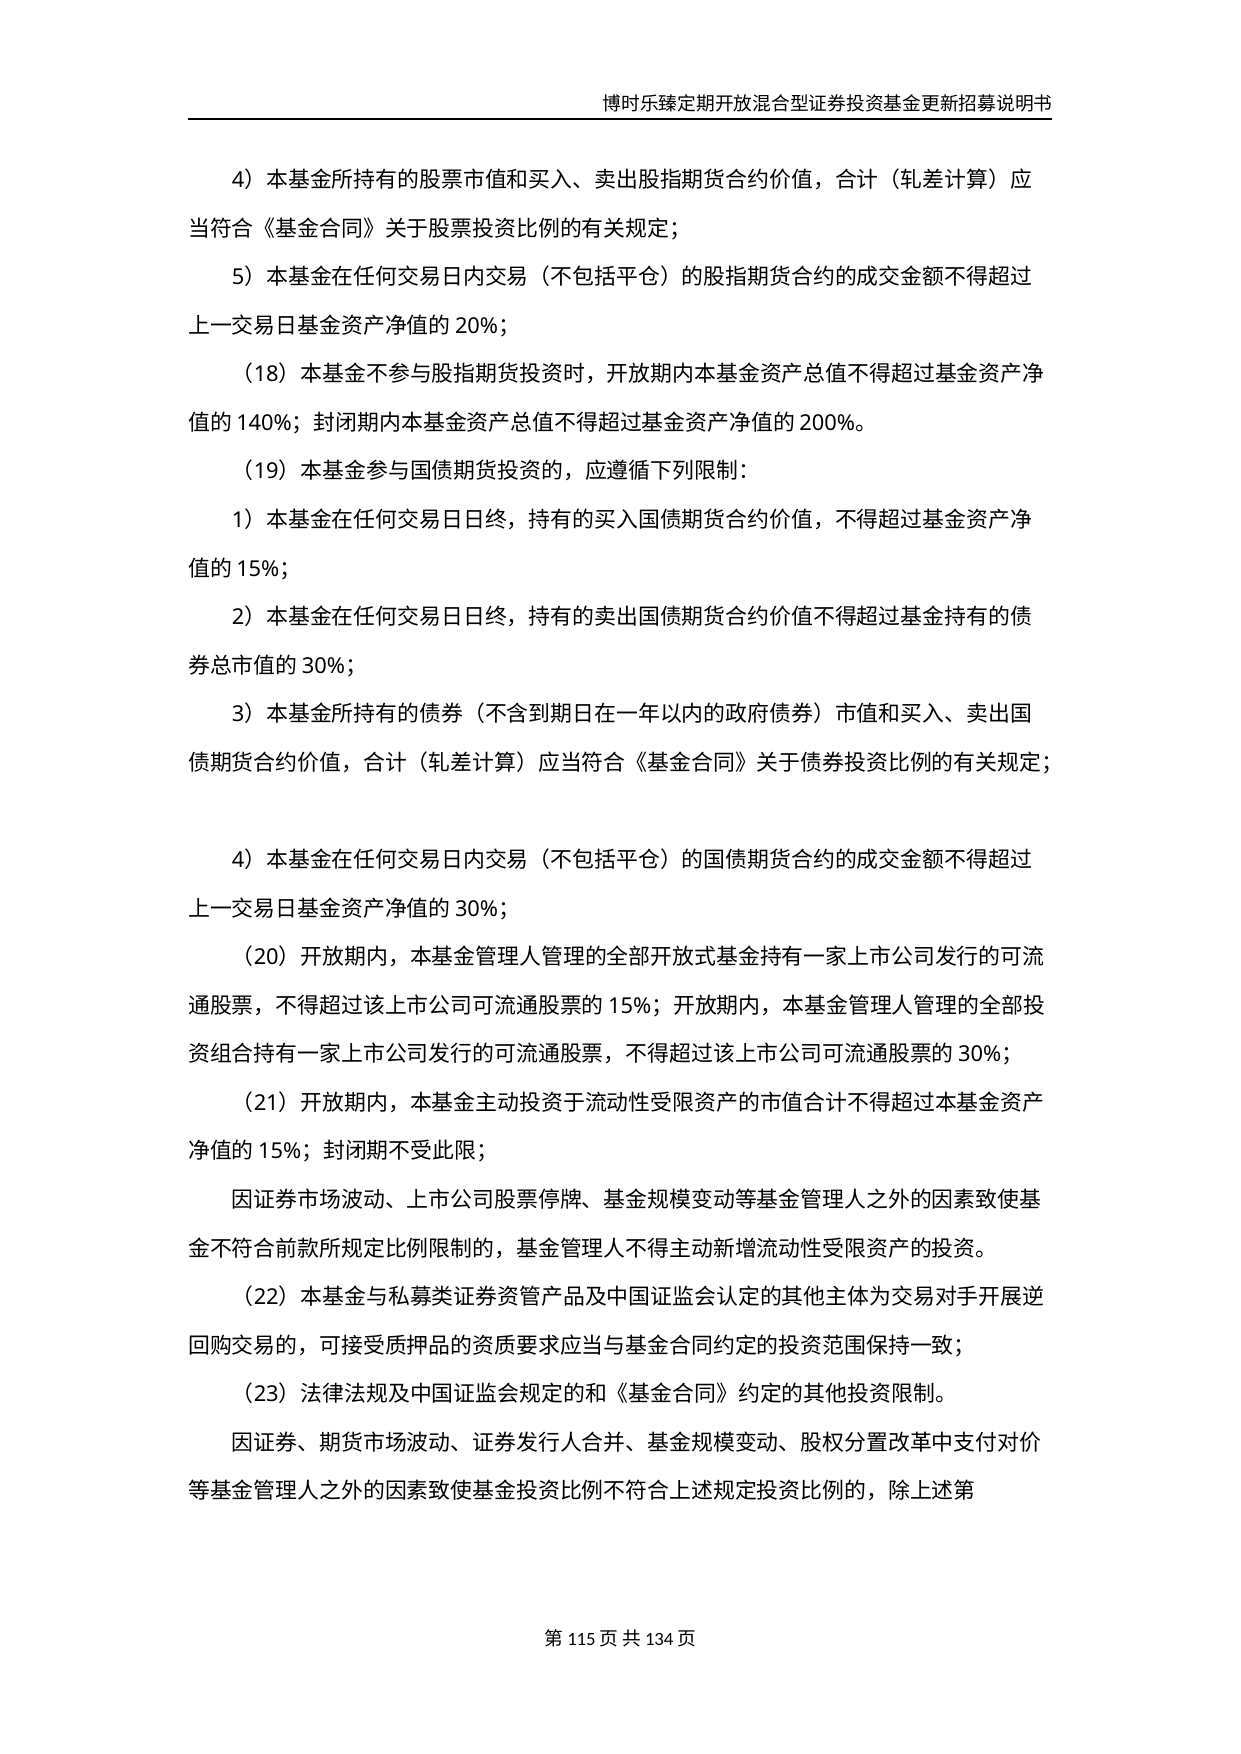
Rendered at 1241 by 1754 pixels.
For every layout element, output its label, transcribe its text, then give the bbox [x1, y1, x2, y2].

text （19）本基金参与国债期货投资的，应遵循下列限制： [188, 453, 1052, 486]
text （21）开放期内，本基金主动投资于流动性受限资产的市值合计不得超过本基金资产净值的15%；封闭期不受此限； [188, 1084, 1052, 1166]
text 3）本基金所持有的债券（不含到期日在一年以内的政府债券）市值和买入、卖出国债期货合约价值，合计（轧差计算）应当符合《基金合同》关于债券投资比例的有关规定； [188, 696, 1052, 826]
text （18）本基金不参与股指期货投资时，开放期内本基金资产总值不得超过基金资产净值的140%；封闭期内本基金资产总值不得超过基金资产净值的200%。 [188, 356, 1052, 437]
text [188, 1424, 1052, 1505]
text （20）开放期内，本基金管理人管理的全部开放式基金持有一家上市公司发行的可流通股票，不得超过该上市公司可流通股票的15%；开放期内，本基金管理人管理的全部投资组合持有一家上市公司发行的可流通股票，不得超过该上市公司可流通股票的30%； [188, 939, 1052, 1069]
text 2）本基金在任何交易日日终，持有的卖出国债期货合约价值不得超过基金持有的债券总市值的30%； [188, 599, 1052, 680]
text 因证券市场波动、上市公司股票停牌、基金规模变动等基金管理人之外的因素致使基金不符合前款所规定比例限制的，基金管理人不得主动新增流动性受限资产的投资。 [188, 1182, 1052, 1263]
text 1）本基金在任何交易日日终，持有的买入国债期货合约价值，不得超过基金资产净值的15%； [188, 502, 1052, 583]
text （22）本基金与私募类证券资管产品及中国证监会认定的其他主体为交易对手开展逆回购交易的，可接受质押品的资质要求应当与基金合同约定的投资范围保持一致； [188, 1279, 1052, 1360]
text 4）本基金在任何交易日内交易（不包括平仓）的国债期货合约的成交金额不得超过上一交易日基金资产净值的30%； [188, 842, 1052, 923]
text （23）法律法规及中国证监会规定的和《基金合同》约定的其他投资限制。 [188, 1376, 1052, 1408]
text 4）本基金所持有的股票市值和买入、卖出股指期货合约价值，合计（轧差计算）应当符合《基金合同》关于股票投资比例的有关规定； [188, 162, 1052, 243]
text 5）本基金在任何交易日内交易（不包括平仓）的股指期货合约的成交金额不得超过上一交易日基金资产净值的20%； [188, 259, 1052, 340]
